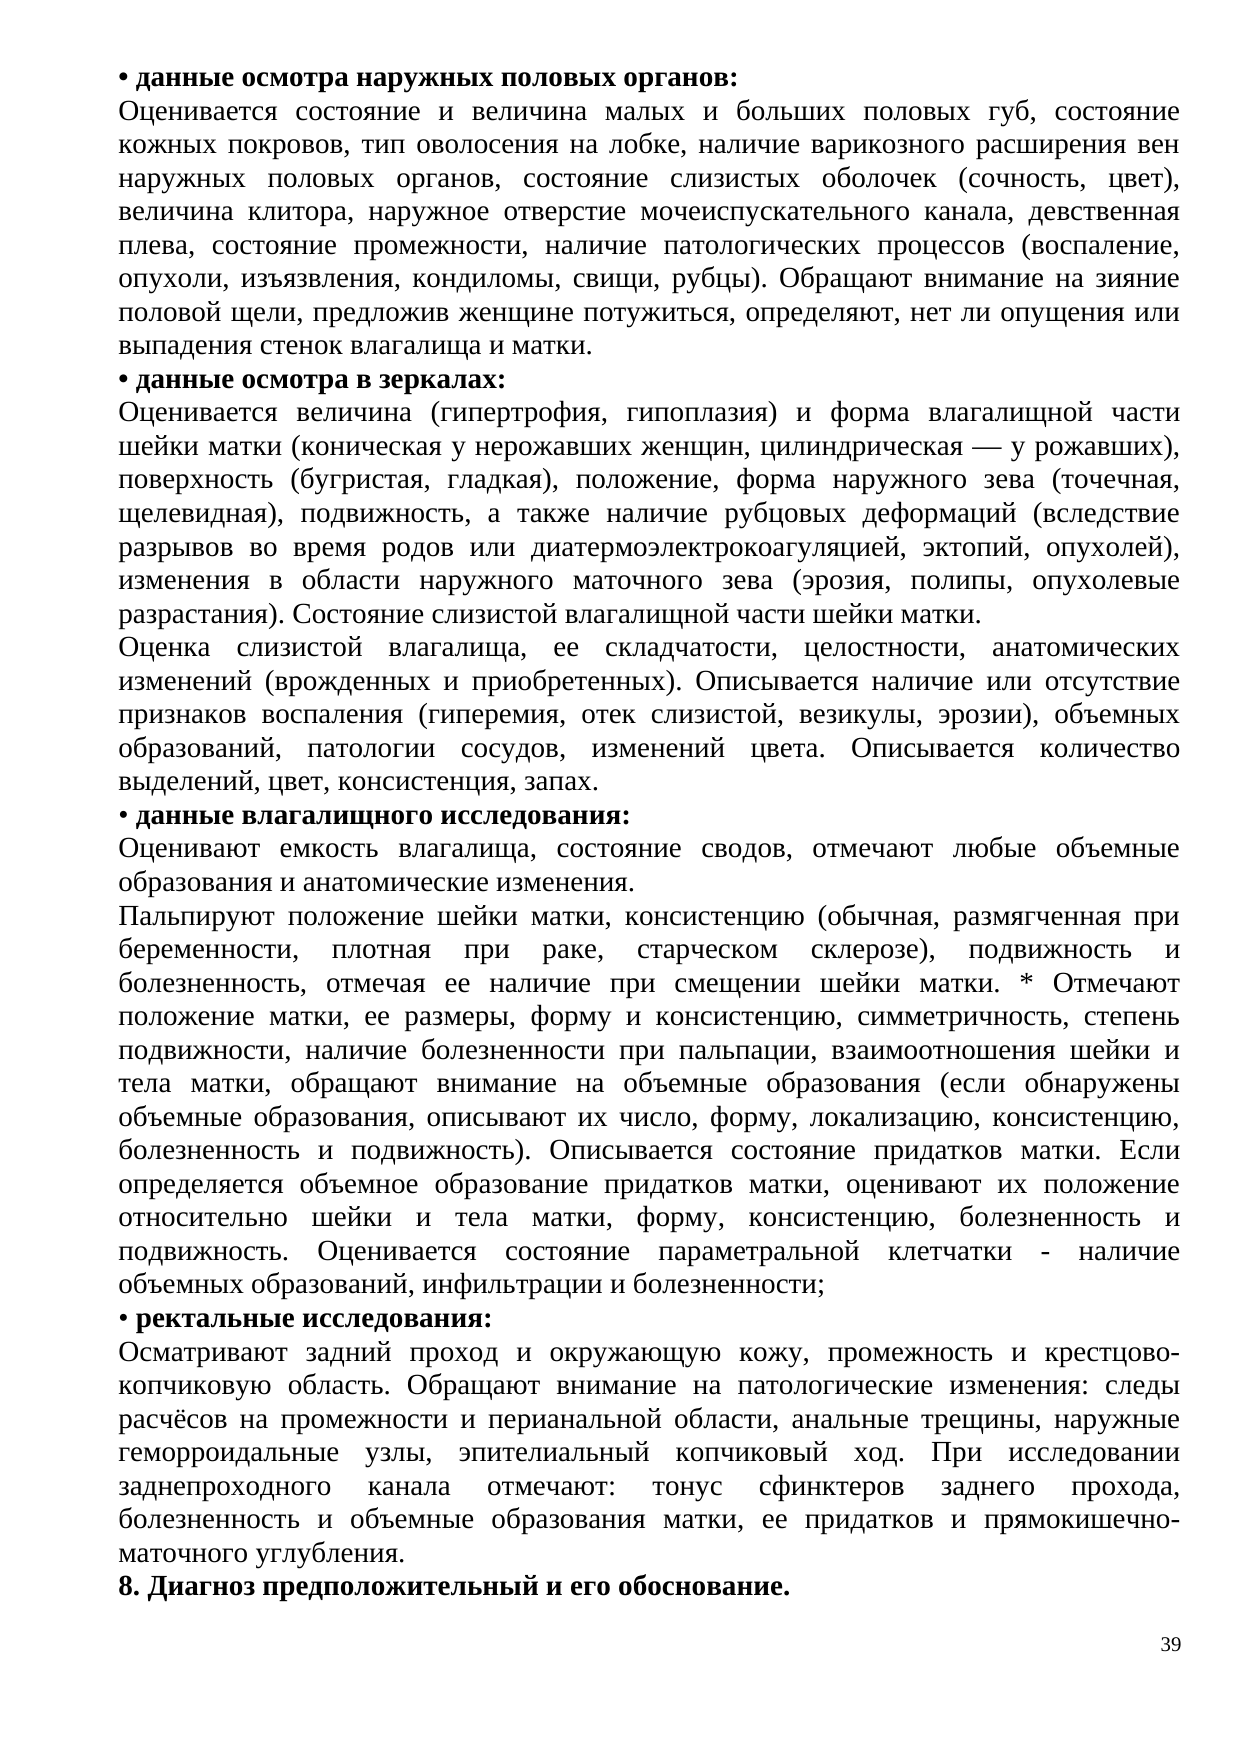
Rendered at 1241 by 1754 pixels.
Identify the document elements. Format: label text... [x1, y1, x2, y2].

text Пальпируют положение шейки матки, консистенцию (обычная, размягченная при беременности, плотная при раке, старческом склерозе), подвижность и болезненность, отмечая ее наличие при смещении шейки матки. * Отмечают положение матки, ее размеры, форму и консистенцию, симметричность, степень подвижности, наличие болезненности при пальпации, взаимоотношения шейки и тела матки, обращают внимание на объемные образования (если обнаружены объемные образования, описывают их число, форму, локализацию, консистенцию, болезненность и подвижность). Описывается состояние придатков матки. Если определяется объемное образование придатков матки, оценивают их положение относительно шейки и тела матки, форму, консистенцию, болезненность и подвижность. Оценивается состояние параметральной клетчатки - наличие объемных образований, инфильтрации и болезненности; [118, 898, 1181, 1300]
text • данные осмотра в зеркалах: [118, 361, 1181, 394]
text Оценка слизистой влагалища, ее складчатости, целостности, анатомических изменений (врожденных и приобретенных). Описывается наличие или отсутствие признаков воспаления (гиперемия, отек слизистой, везикулы, эрозии), объемных образований, патологии сосудов, изменений цвета. Описывается количество выделений, цвет, консистенция, запах. [118, 629, 1181, 797]
text Оценивают емкость влагалища, состояние сводов, отмечают любые объемные образования и анатомические изменения. [118, 831, 1181, 898]
text • данные влагалищного исследования: [118, 797, 1181, 831]
text • данные осмотра наружных половых органов: [118, 59, 1181, 93]
text Оценивается величина (гипертрофия, гипоплазия) и форма влагалищной части шейки матки (коническая у нерожавших женщин, цилиндрическая — у рожавших), поверхность (бугристая, гладкая), положение, форма наружного зева (точечная, щелевидная), подвижность, а также наличие рубцовых деформаций (вследствие разрывов во время родов или диатермоэлектрокоагуляцией, эктопий, опухолей), изменения в области наружного маточного зева (эрозия, полипы, опухолевые разрастания). Состояние слизистой влагалищной части шейки матки. [118, 394, 1181, 629]
text Осматривают задний проход и окружающую кожу, промежность и крестцово-копчиковую область. Обращают внимание на патологические изменения: следы расчёсов на промежности и перианальной области, анальные трещины, наружные геморроидальные узлы, эпителиальный копчиковый ход. При исследовании заднепроходного канала отмечают: тонус сфинктеров заднего прохода, болезненность и объемные образования матки, ее придатков и прямокишечно-маточного углубления. [118, 1334, 1181, 1568]
text 8. Диагноз предположительный и его обоснование. [118, 1568, 1181, 1602]
text Оценивается состояние и величина малых и больших половых губ, состояние кожных покровов, тип оволосения на лобке, наличие варикозного расширения вен наружных половых органов, состояние слизистых оболочек (сочность, цвет), величина клитора, наружное отверстие мочеиспускательного канала, девственная плева, состояние промежности, наличие патологических процессов (воспаление, опухоли, изъязвления, кондиломы, свищи, рубцы). Обращают внимание на зияние половой щели, предложив женщине потужиться, определяют, нет ли опущения или выпадения стенок влагалища и матки. [118, 93, 1181, 361]
text • ректальные исследования: [118, 1300, 1181, 1334]
